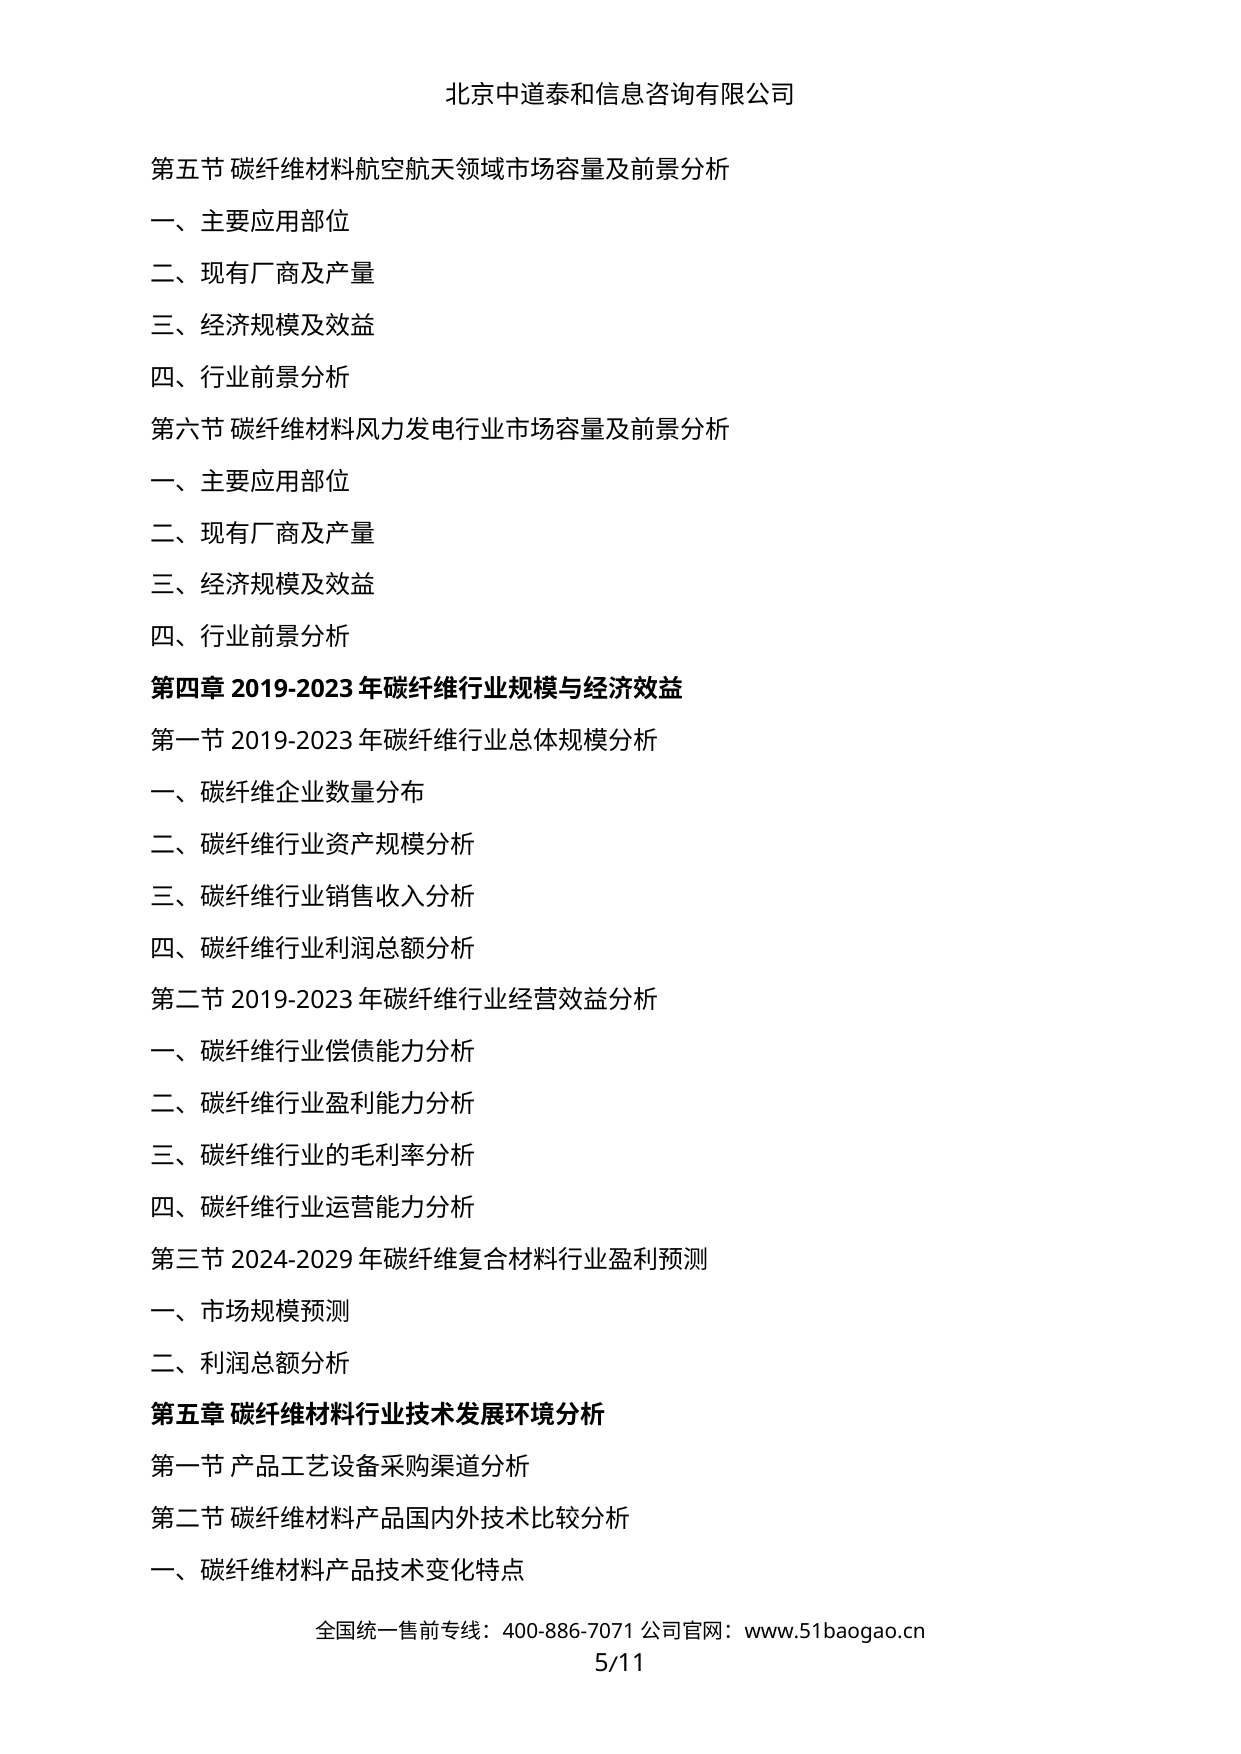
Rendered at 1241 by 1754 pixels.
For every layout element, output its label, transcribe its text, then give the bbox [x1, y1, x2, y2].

text 第一节 产品工艺设备采购渠道分析 [150, 1447, 1090, 1483]
text 第六节 碳纤维材料风力发电行业市场容量及前景分析 [150, 409, 1090, 446]
text 第四章 2019-2023年碳纤维行业规模与经济效益 [150, 669, 1090, 705]
text 一、碳纤维行业偿债能力分析 [150, 1032, 1090, 1068]
text 二、碳纤维行业盈利能力分析 [150, 1084, 1090, 1120]
text 第二节 碳纤维材料产品国内外技术比较分析 [150, 1499, 1090, 1535]
text 一、主要应用部位 [150, 461, 1090, 497]
text 二、现有厂商及产量 [150, 513, 1090, 549]
text 四、碳纤维行业利润总额分析 [150, 928, 1090, 964]
text 四、行业前景分析 [150, 617, 1090, 653]
text 四、碳纤维行业运营能力分析 [150, 1187, 1090, 1224]
text 第三节 2024-2029年碳纤维复合材料行业盈利预测 [150, 1239, 1090, 1276]
text 第二节 2019-2023年碳纤维行业经营效益分析 [150, 980, 1090, 1016]
text 一、碳纤维企业数量分布 [150, 772, 1090, 809]
text 二、现有厂商及产量 [150, 254, 1090, 290]
text 第五节 碳纤维材料航空航天领域市场容量及前景分析 [150, 150, 1090, 186]
text 二、碳纤维行业资产规模分析 [150, 824, 1090, 861]
text 三、经济规模及效益 [150, 565, 1090, 601]
text 二、利润总额分析 [150, 1343, 1090, 1379]
text 一、主要应用部位 [150, 202, 1090, 238]
text 一、碳纤维材料产品技术变化特点 [150, 1551, 1090, 1587]
text 一、市场规模预测 [150, 1291, 1090, 1327]
text 四、行业前景分析 [150, 357, 1090, 394]
text 三、碳纤维行业销售收入分析 [150, 876, 1090, 912]
text 三、经济规模及效益 [150, 306, 1090, 342]
text 第五章 碳纤维材料行业技术发展环境分析 [150, 1395, 1090, 1431]
text 第一节 2019-2023年碳纤维行业总体规模分析 [150, 721, 1090, 757]
text 三、碳纤维行业的毛利率分析 [150, 1136, 1090, 1172]
